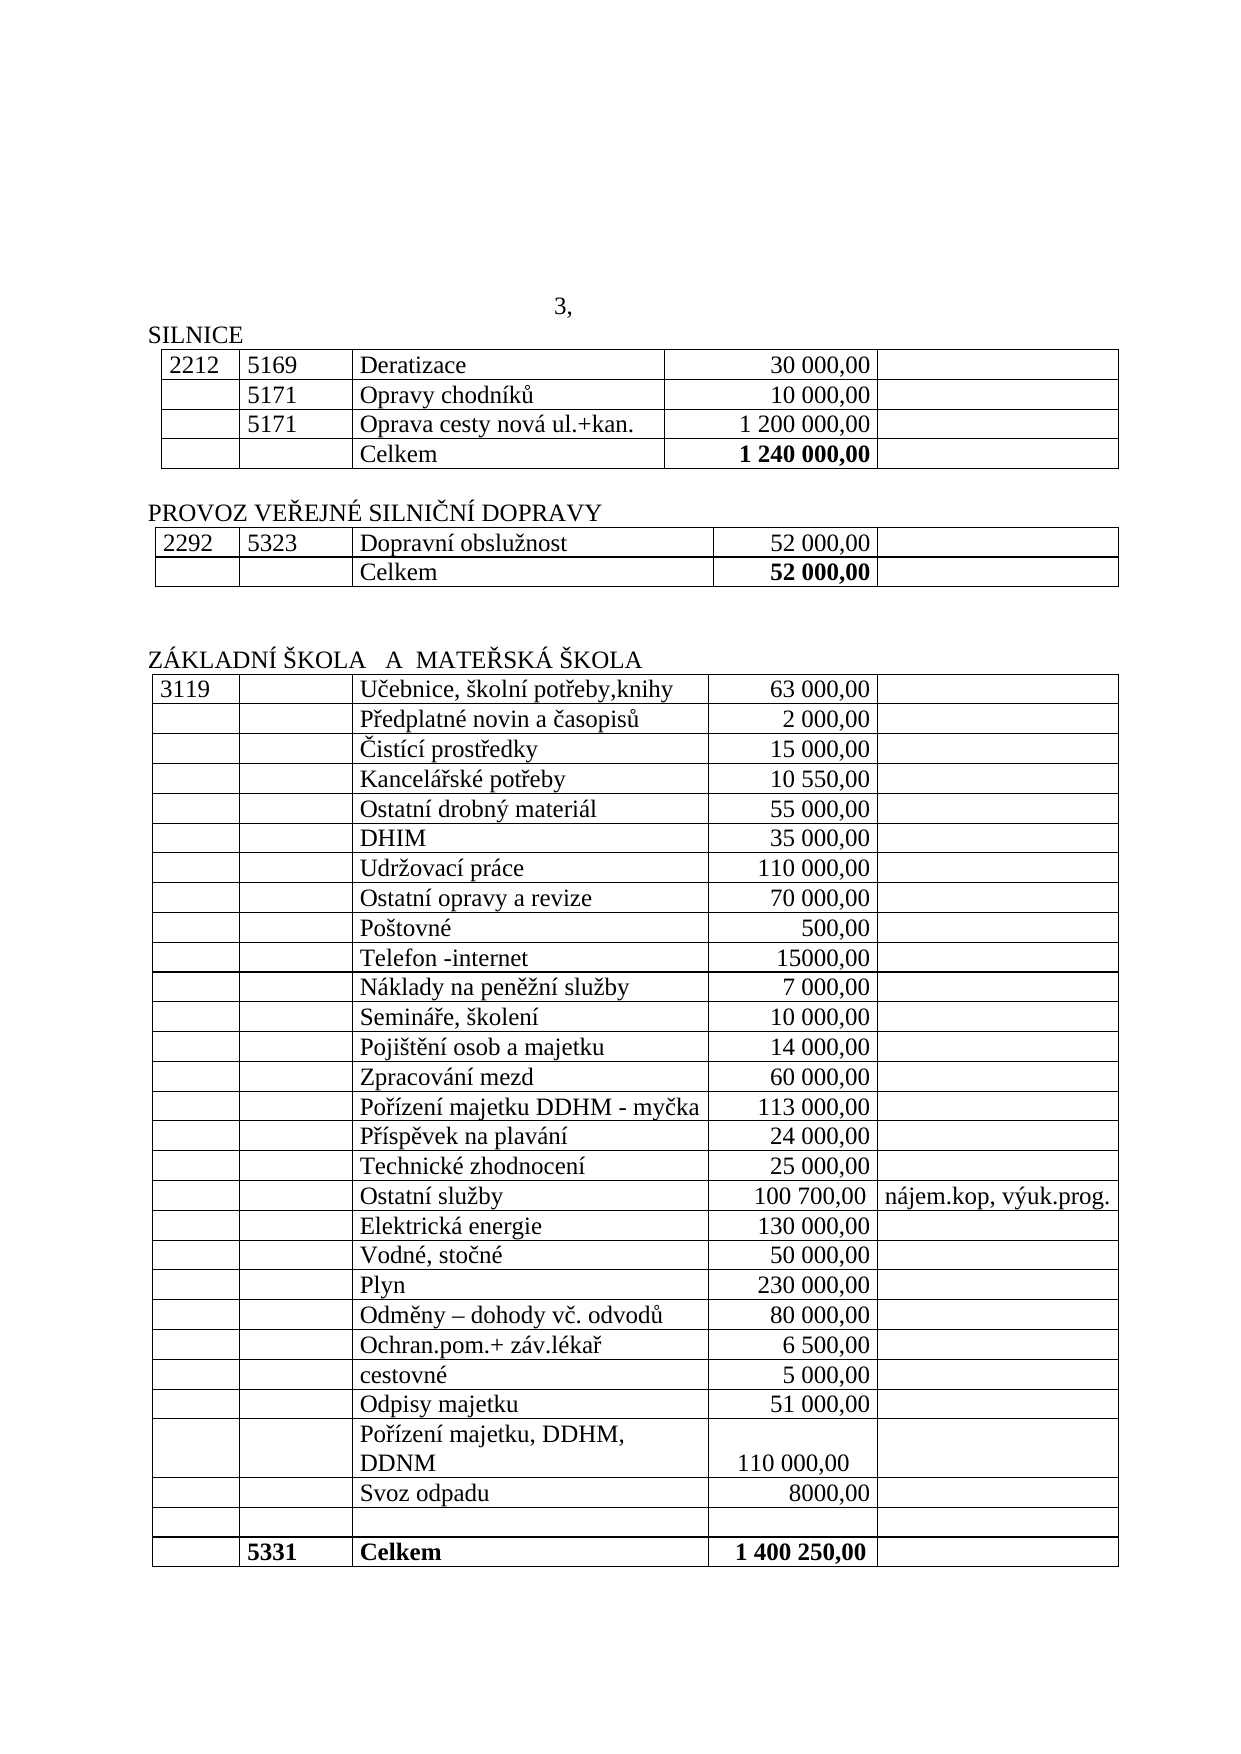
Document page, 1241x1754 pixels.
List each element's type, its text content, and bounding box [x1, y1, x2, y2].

table_cell [240, 439, 352, 468]
table_header 2292 [156, 528, 239, 556]
table_header 5169 [240, 350, 352, 379]
table_cell [153, 883, 239, 912]
table_cell [153, 1002, 239, 1031]
table_cell Svoz odpadu [353, 1478, 708, 1507]
table_cell [240, 1508, 352, 1536]
table_cell [878, 1151, 1118, 1180]
table_cell 51 000,00 [709, 1390, 877, 1418]
table_cell Příspěvek na plavání [353, 1121, 708, 1150]
table_cell Oprava cesty nová ul.+kan. [353, 410, 664, 438]
table_cell 2 000,00 [709, 704, 877, 733]
table_cell [878, 410, 1118, 438]
table_cell Opravy chodníků [353, 380, 664, 408]
table_cell [153, 1062, 239, 1091]
table_cell Plyn [353, 1270, 708, 1299]
table_cell [878, 1508, 1118, 1536]
table_cell [240, 1092, 352, 1120]
table_cell 10 000,00 [709, 1002, 877, 1031]
table_cell [878, 1390, 1118, 1418]
table_cell [353, 1508, 708, 1536]
table_cell [153, 853, 239, 882]
table_cell Ochran.pom.+ záv.lékař [353, 1330, 708, 1359]
table_cell [153, 1092, 239, 1120]
table_cell [878, 1300, 1118, 1329]
table_cell [878, 794, 1118, 822]
table_cell DHIM [353, 824, 708, 852]
table_cell [878, 1092, 1118, 1120]
table_header Deratizace [353, 350, 664, 379]
table_cell [878, 1478, 1118, 1507]
table_cell [153, 943, 239, 971]
table_cell 50 000,00 [709, 1241, 877, 1269]
table_header Dopravní obslužnost [353, 528, 713, 556]
table_cell [240, 943, 352, 971]
table_cell [240, 1390, 352, 1418]
table_cell [878, 439, 1118, 468]
table_cell [878, 973, 1118, 1001]
table_cell Odměny – dohody vč. odvodů [353, 1300, 708, 1329]
table_cell [878, 1211, 1118, 1239]
table_cell 15000,00 [709, 943, 877, 971]
table_cell 70 000,00 [709, 883, 877, 912]
table_cell [878, 558, 1118, 586]
table_cell [153, 1270, 239, 1299]
table_cell [240, 1181, 352, 1210]
table_cell [153, 1330, 239, 1359]
table_cell Celkem [353, 558, 713, 586]
table_cell [153, 1360, 239, 1388]
table_cell Poštovné [353, 913, 708, 942]
table_cell [878, 1032, 1118, 1061]
table_header 52 000,00 [714, 528, 877, 556]
table_cell [240, 1360, 352, 1388]
table_cell [878, 734, 1118, 763]
table_cell [240, 973, 352, 1001]
table_cell [878, 1330, 1118, 1359]
table_cell [878, 1270, 1118, 1299]
table_header [878, 528, 1118, 556]
table_cell [240, 1270, 352, 1299]
table_cell [878, 1538, 1118, 1566]
table_cell [153, 1032, 239, 1061]
table_cell [878, 704, 1118, 733]
table_cell [240, 704, 352, 733]
table_cell [709, 1508, 877, 1536]
table_cell Čistící prostředky [353, 734, 708, 763]
table_cell [240, 1211, 352, 1239]
table_cell [240, 764, 352, 793]
table_cell 1 240 000,00 [665, 439, 877, 468]
table_cell [878, 1002, 1118, 1031]
table_cell 500,00 [709, 913, 877, 942]
table_cell [153, 824, 239, 852]
table_cell [153, 1390, 239, 1418]
table_cell [878, 380, 1118, 408]
table_cell [153, 1419, 239, 1477]
table_cell 6 500,00 [709, 1330, 877, 1359]
table_cell 10 550,00 [709, 764, 877, 793]
text 3, [148, 291, 1093, 320]
table_cell [240, 1330, 352, 1359]
table_cell Ostatní opravy a revize [353, 883, 708, 912]
table_cell [153, 1508, 239, 1536]
table_cell 1 200 000,00 [665, 410, 877, 438]
table_cell Semináře, školení [353, 1002, 708, 1031]
table_cell [240, 1032, 352, 1061]
table_cell 230 000,00 [709, 1270, 877, 1299]
table_cell [153, 913, 239, 942]
table_cell [878, 1062, 1118, 1091]
table_cell [240, 913, 352, 942]
table_cell [153, 1181, 239, 1210]
table_header 2212 [162, 350, 239, 379]
table_cell [153, 794, 239, 822]
table_cell [240, 1300, 352, 1329]
table_cell [240, 1002, 352, 1031]
table_cell 35 000,00 [709, 824, 877, 852]
table_cell [153, 973, 239, 1001]
table_cell Elektrická energie [353, 1211, 708, 1239]
table_cell Udržovací práce [353, 853, 708, 882]
text PROVOZ VEŘEJNÉ SILNIČNÍ DOPRAVY [148, 498, 1093, 527]
table_cell [878, 824, 1118, 852]
table_cell 5 000,00 [709, 1360, 877, 1388]
table_cell Kancelářské potřeby [353, 764, 708, 793]
table_cell 5171 [240, 410, 352, 438]
table_cell [153, 1211, 239, 1239]
table_cell [240, 824, 352, 852]
table_cell 55 000,00 [709, 794, 877, 822]
table_cell [153, 764, 239, 793]
table_cell Náklady na peněžní služby [353, 973, 708, 1001]
table_cell [240, 794, 352, 822]
table_cell Technické zhodnocení [353, 1151, 708, 1180]
table_cell [240, 1062, 352, 1091]
table_cell [878, 943, 1118, 971]
table_cell nájem.kop, výuk.prog. [878, 1181, 1118, 1210]
table_cell 60 000,00 [709, 1062, 877, 1091]
table_cell 100 700,00 [709, 1181, 877, 1210]
table_cell 5331 [240, 1538, 352, 1566]
table_header 5323 [240, 528, 352, 556]
table_cell [878, 1360, 1118, 1388]
table_cell 80 000,00 [709, 1300, 877, 1329]
table_header [878, 350, 1118, 379]
table_cell [153, 704, 239, 733]
table_cell [156, 558, 239, 586]
table_cell [878, 853, 1118, 882]
table_cell 52 000,00 [714, 558, 877, 586]
table_cell [878, 913, 1118, 942]
table_cell Pořízení majetku, DDHM, DDNM [353, 1419, 708, 1477]
table_cell [153, 1121, 239, 1150]
table_cell Ostatní drobný materiál [353, 794, 708, 822]
table_cell Pořízení majetku DDHM - myčka [353, 1092, 708, 1120]
table_cell Vodné, stočné [353, 1241, 708, 1269]
table_header 3119 [153, 675, 239, 703]
table_cell [878, 883, 1118, 912]
table_cell Ostatní služby [353, 1181, 708, 1210]
table_cell 1 400 250,00 [709, 1538, 877, 1566]
table_cell [240, 1151, 352, 1180]
table_cell 113 000,00 [709, 1092, 877, 1120]
table_header 63 000,00 [709, 675, 877, 703]
table_cell [162, 410, 239, 438]
table_cell 14 000,00 [709, 1032, 877, 1061]
table_cell Pojištění osob a majetku [353, 1032, 708, 1061]
table_cell [153, 1151, 239, 1180]
table_cell [878, 1121, 1118, 1150]
table_cell Zpracování mezd [353, 1062, 708, 1091]
table_cell 25 000,00 [709, 1151, 877, 1180]
table_cell Celkem [353, 1538, 708, 1566]
table_header [240, 675, 352, 703]
table_cell [153, 1241, 239, 1269]
table_cell Telefon -internet [353, 943, 708, 971]
table_cell [153, 734, 239, 763]
table_cell [240, 853, 352, 882]
table_cell [878, 764, 1118, 793]
table_cell [240, 1241, 352, 1269]
table_cell 7 000,00 [709, 973, 877, 1001]
table_cell [240, 1419, 352, 1477]
table_header [878, 675, 1118, 703]
table_cell [153, 1538, 239, 1566]
table_cell [153, 1300, 239, 1329]
table_cell 110 000,00 [709, 853, 877, 882]
table_cell 10 000,00 [665, 380, 877, 408]
table_cell [240, 1121, 352, 1150]
table_cell [878, 1419, 1118, 1477]
table_cell [240, 558, 352, 586]
table_cell 24 000,00 [709, 1121, 877, 1150]
table_cell [878, 1241, 1118, 1269]
table_header 30 000,00 [665, 350, 877, 379]
table_cell [240, 734, 352, 763]
table_header Učebnice, školní potřeby,knihy [353, 675, 708, 703]
table_cell Odpisy majetku [353, 1390, 708, 1418]
table_cell Celkem [353, 439, 664, 468]
table_cell cestovné [353, 1360, 708, 1388]
text SILNICE [148, 320, 1093, 349]
table_cell [240, 883, 352, 912]
table_cell [240, 1478, 352, 1507]
table_cell [162, 380, 239, 408]
table_cell 15 000,00 [709, 734, 877, 763]
table_cell Předplatné novin a časopisů [353, 704, 708, 733]
table_cell 8000,00 [709, 1478, 877, 1507]
text ZÁKLADNÍ ŠKOLA A MATEŘSKÁ ŠKOLA [148, 645, 1093, 673]
table_cell 5171 [240, 380, 352, 408]
table_cell 130 000,00 [709, 1211, 877, 1239]
table_cell [153, 1478, 239, 1507]
table_cell 110 000,00 [709, 1419, 877, 1477]
table_cell [162, 439, 239, 468]
